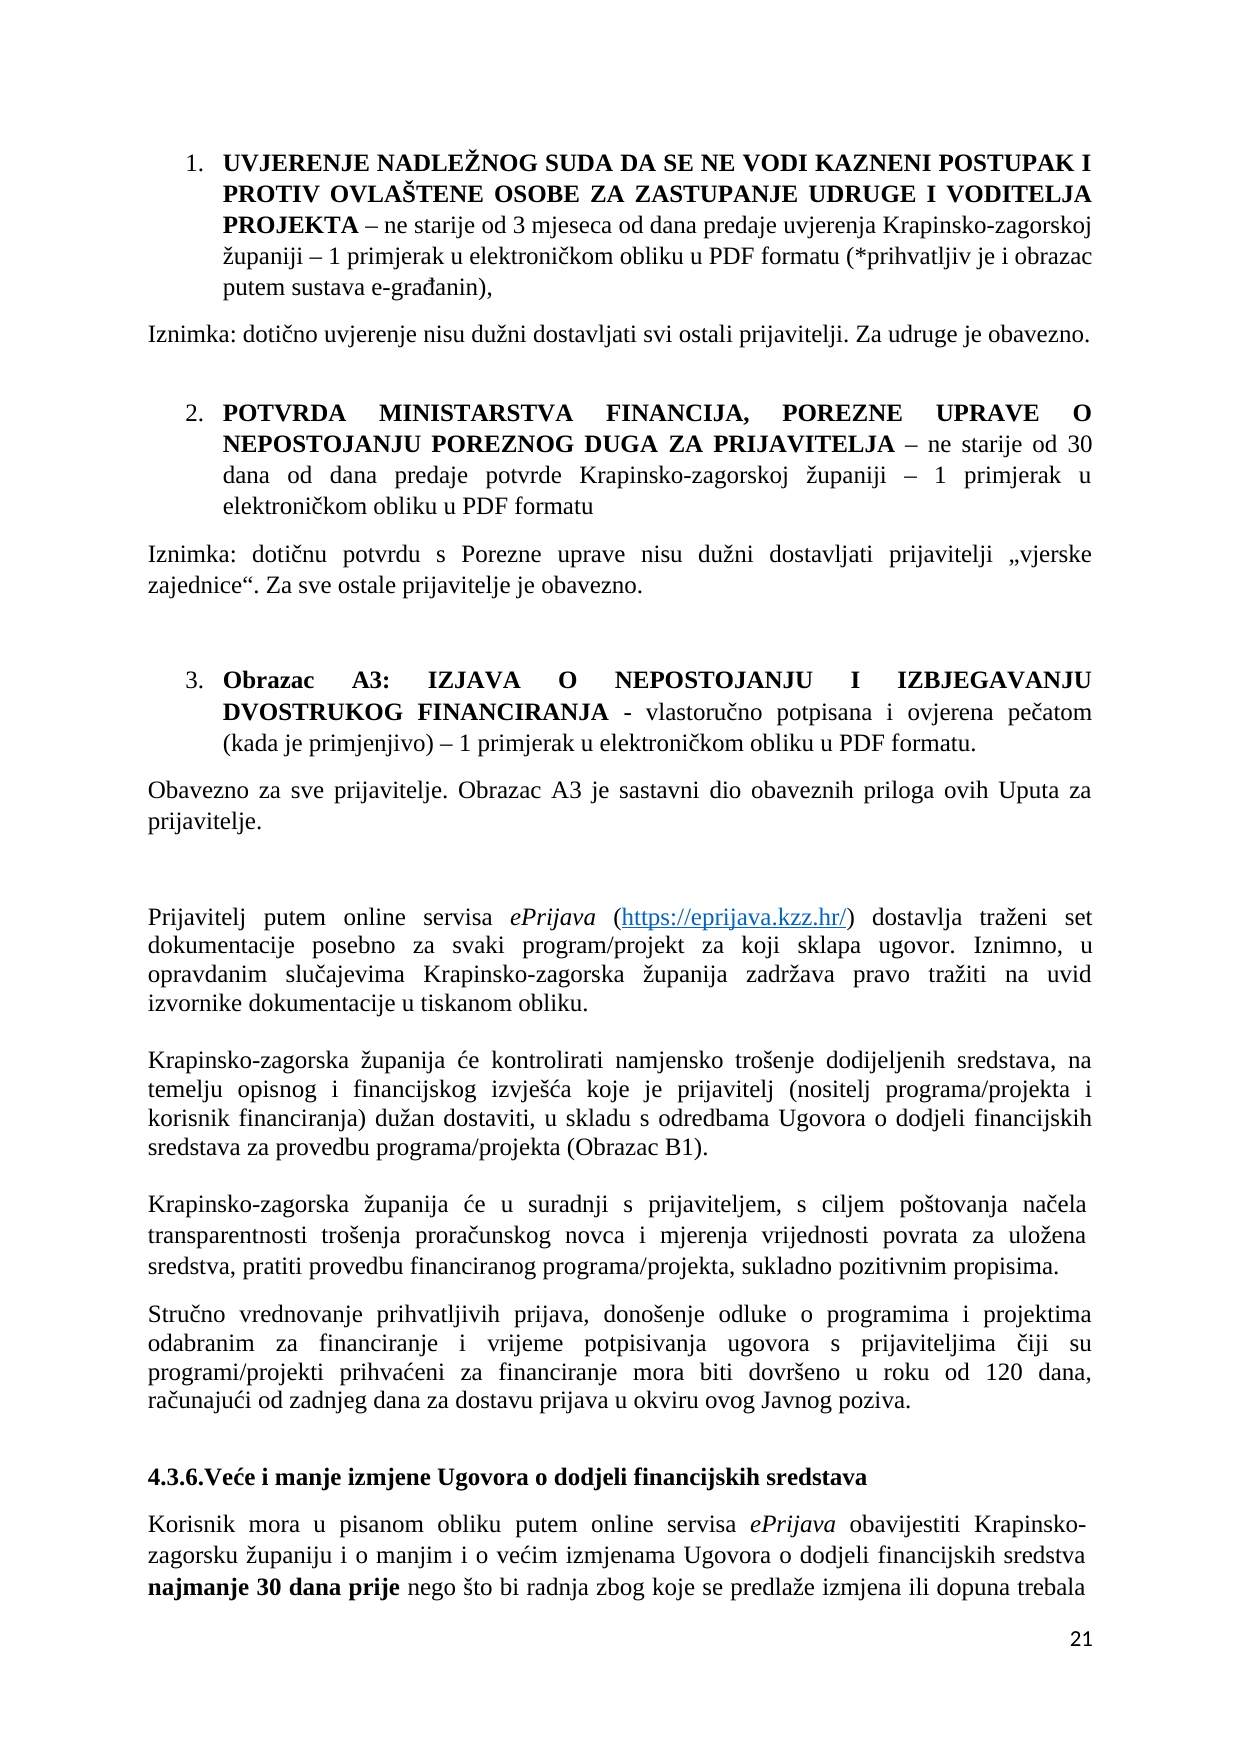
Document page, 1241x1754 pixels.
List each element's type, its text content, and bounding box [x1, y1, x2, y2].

text Iznimka: dotično uvjerenje nisu dužni dostavljati svi ostali prijavitelji. Za udruge je obavezno. [148, 319, 1093, 348]
list POTVRDA MINISTARSTVA FINANCIJA, POREZNE UPRAVE O NEPOSTOJANJU POREZNOG DUGA ZA PRIJAVITELJA – ne starije od 30 dana od dana predaje potvrde Krapinsko-zagorskoj županiji – 1 primjerak u elektroničkom obliku u PDF formatu [185, 398, 1093, 520]
text Krapinsko-zagorska županija će kontrolirati namjensko trošenje dodijeljenih sredstava, na temelju opisnog i financijskog izvješća koje je prijavitelj (nositelj programa/projekta i korisnik financiranja) dužan dostaviti, u skladu s odredbama Ugovora o dodjeli financijskih sredstava za provedbu programa/projekta (Obrazac B1). [148, 1046, 1093, 1161]
list Obrazac A3: IZJAVA O NEPOSTOJANJU I IZBJEGAVANJU DVOSTRUKOG FINANCIRANJA - vlastoručno potpisana i ovjerena pečatom (kada je primjenjivo) – 1 primjerak u elektroničkom obliku u PDF formatu. [185, 666, 1093, 756]
text Iznimka: dotičnu potvrdu s Porezne uprave nisu dužni dostavljati prijavitelji „vjerske zajednice“. Za sve ostale prijavitelje je obavezno. [148, 539, 1093, 599]
text Krapinsko-zagorska županija će u suradnji s prijaviteljem, s ciljem poštovanja načela transparentnosti trošenja proračunskog novca i mjerenja vrijednosti povrata za uložena sredstva, pratiti provedbu financiranog programa/projekta, sukladno pozitivnim propisima. [148, 1189, 1087, 1280]
text 4.3.6.Veće i manje izmjene Ugovora o dodjeli financijskih sredstava [148, 1462, 1087, 1491]
list UVJERENJE NADLEŽNOG SUDA DA SE NE VODI KAZNENI POSTUPAK I PROTIV OVLAŠTENE OSOBE ZA ZASTUPANJE UDRUGE I VODITELJA PROJEKTA – ne starije od 3 mjeseca od dana predaje uvjerenja Krapinsko-zagorskoj županiji – 1 primjerak u elektroničkom obliku u PDF formatu (*prihvatljiv je i obrazac putem sustava e-građanin), [185, 148, 1093, 301]
text Prijavitelj putem online servisa ePrijava (https://eprijava.kzz.hr/) dostavlja traženi set dokumentacije posebno za svaki program/projekt za koji sklapa ugovor. Iznimno, u opravdanim slučajevima Krapinsko-zagorska županija zadržava pravo tražiti na uvid izvornike dokumentacije u tiskanom obliku. [148, 902, 1093, 1017]
text Obavezno za sve prijavitelje. Obrazac A3 je sastavni dio obaveznih priloga ovih Uputa za prijavitelje. [148, 775, 1093, 835]
text Stručno vrednovanje prihvatljivih prijava, donošenje odluke o programima i projektima odabranim za financiranje i vrijeme potpisivanja ugovora s prijaviteljima čiji su programi/projekti prihvaćeni za financiranje mora biti dovršeno u roku od 120 dana, računajući od zadnjeg dana za dostavu prijava u okviru ovog Javnog poziva. [148, 1299, 1093, 1414]
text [148, 1509, 1087, 1600]
